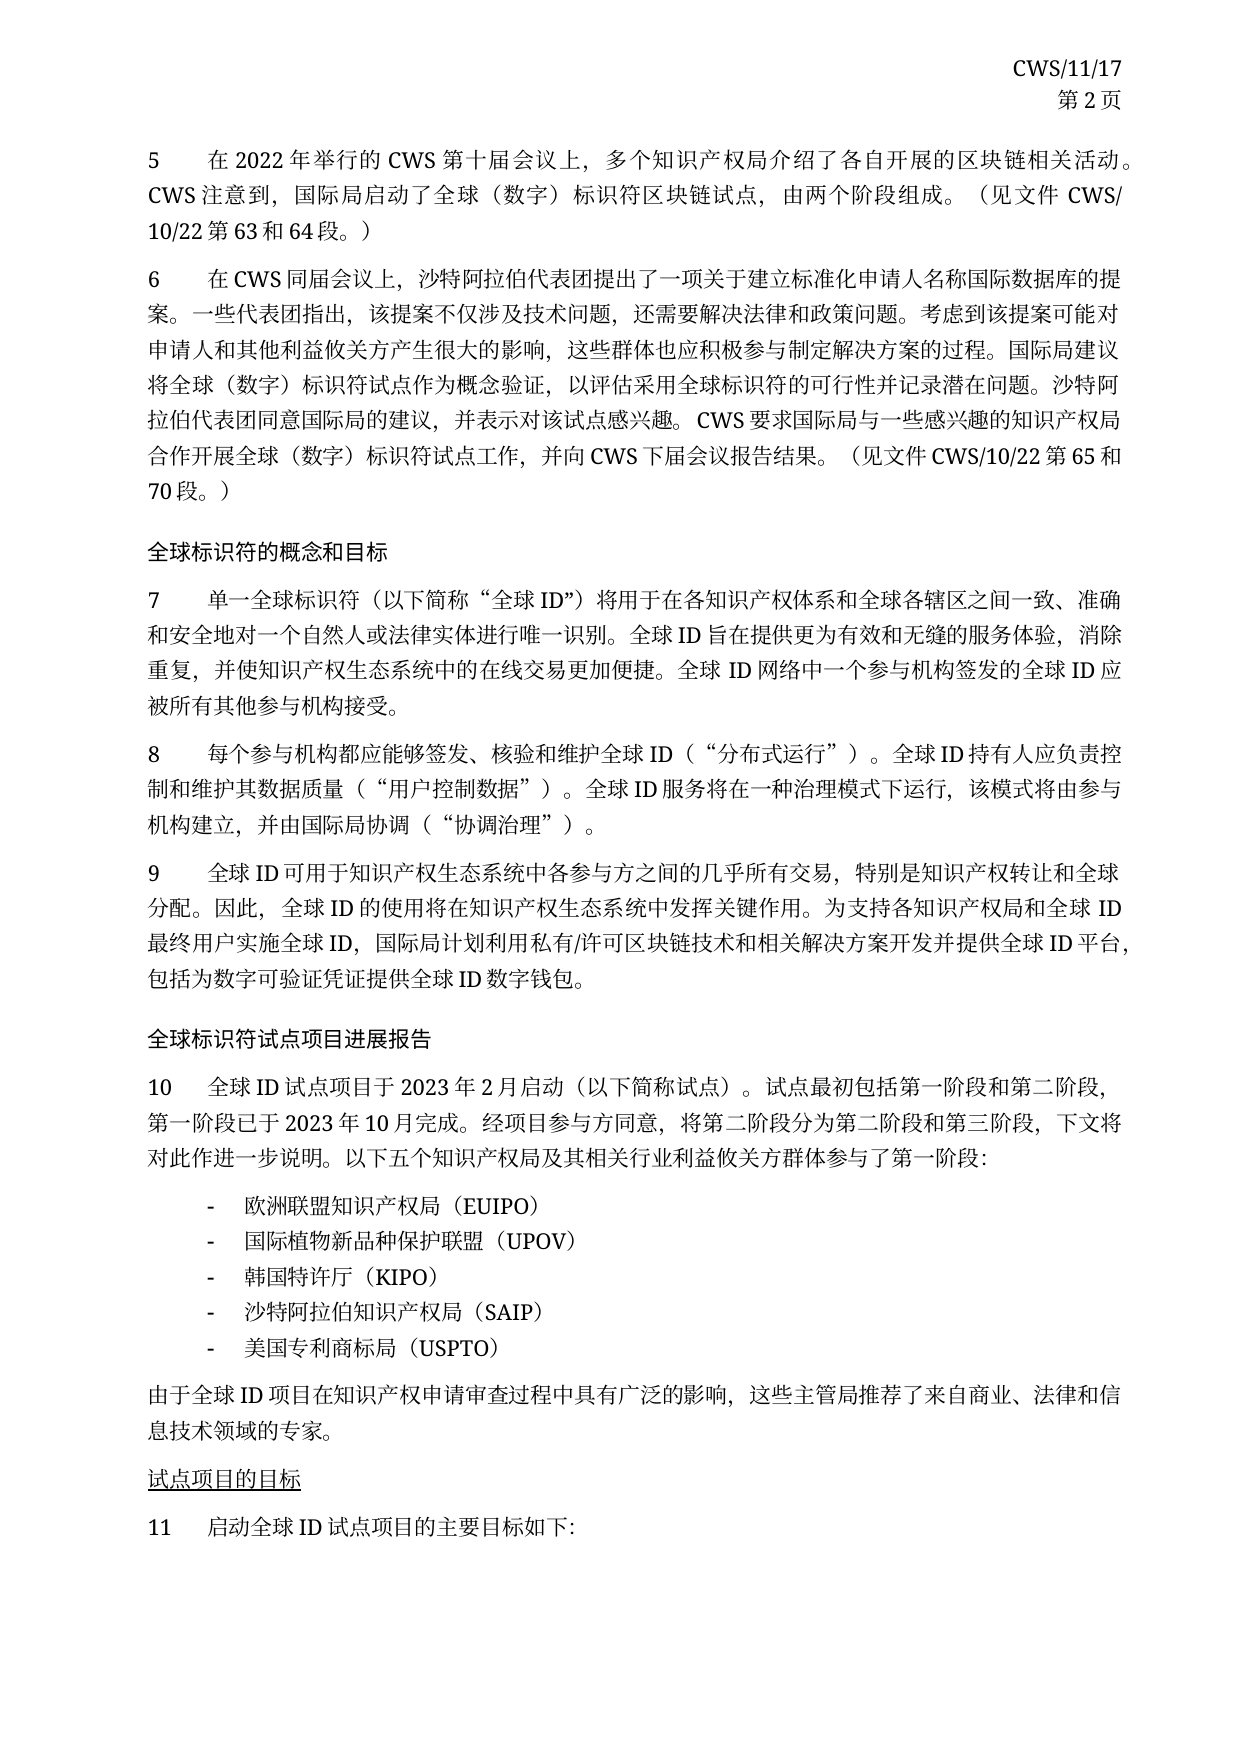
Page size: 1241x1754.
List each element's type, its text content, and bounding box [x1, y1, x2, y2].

list 美国专利商标局（USPTO） [207, 1327, 1122, 1362]
text 启动全球ID试点项目的主要目标如下： [148, 1506, 1122, 1542]
list 沙特阿拉伯知识产权局（SAIP） [207, 1292, 1122, 1327]
subtitle 全球标识符试点项目进展报告 [148, 1019, 1122, 1054]
text 全球ID试点项目于2023年2月启动（以下简称试点）。试点最初包括第一阶段和第二阶段，第一阶段已于2023年10月完成。经项目参与方同意，将第二阶段分为第二阶段和第三阶段，下文将对此作进一步说明。以下五个知识产权局及其相关行业利益攸关方群体参与了第一阶段： [148, 1067, 1122, 1173]
list 韩国特许厅（KIPO） [207, 1256, 1122, 1292]
text 每个参与机构都应能够签发、核验和维护全球ID（“分布式运行”）。全球ID持有人应负责控制和维护其数据质量（“用户控制数据”）。全球ID服务将在一种治理模式下运行，该模式将由参与机构建立，并由国际局协调（“协调治理”）。 [148, 733, 1122, 839]
text 全球ID可用于知识产权生态系统中各参与方之间的几乎所有交易，特别是知识产权转让和全球分配。因此，全球ID的使用将在知识产权生态系统中发挥关键作用。为支持各知识产权局和全球ID最终用户实施全球ID，国际局计划利用私有/许可区块链技术和相关解决方案开发并提供全球ID平台，包括为数字可验证凭证提供全球ID数字钱包。 [148, 852, 1122, 994]
text 在2022年举行的CWS第十届会议上，多个知识产权局介绍了各自开展的区块链相关活动。CWS注意到，国际局启动了全球（数字）标识符区块链试点，由两个阶段组成。（见文件CWS/10/22第63和64段。） [148, 139, 1122, 246]
list 欧洲联盟知识产权局（EUIPO） [207, 1185, 1122, 1221]
list 国际植物新品种保护联盟（UPOV） [207, 1221, 1122, 1256]
text 单一全球标识符（以下简称“全球ID”）将用于在各知识产权体系和全球各辖区之间一致、准确和安全地对一个自然人或法律实体进行唯一识别。全球ID旨在提供更为有效和无缝的服务体验，消除重复，并使知识产权生态系统中的在线交易更加便捷。全球ID网络中一个参与机构签发的全球ID应被所有其他参与机构接受。 [148, 579, 1122, 721]
subtitle 试点项目的目标 [148, 1458, 1122, 1494]
subtitle 全球标识符的概念和目标 [148, 531, 1122, 567]
text 由于全球ID项目在知识产权申请审查过程中具有广泛的影响，这些主管局推荐了来自商业、法律和信息技术领域的专家。 [148, 1375, 1122, 1446]
text 在CWS同届会议上，沙特阿拉伯代表团提出了一项关于建立标准化申请人名称国际数据库的提案。一些代表团指出，该提案不仅涉及技术问题，还需要解决法律和政策问题。考虑到该提案可能对申请人和其他利益攸关方产生很大的影响，这些群体也应积极参与制定解决方案的过程。国际局建议将全球（数字）标识符试点作为概念验证，以评估采用全球标识符的可行性并记录潜在问题。沙特阿拉伯代表团同意国际局的建议，并表示对该试点感兴趣。CWS要求国际局与一些感兴趣的知识产权局合作开展全球（数字）标识符试点工作，并向CWS下届会议报告结果。（见文件CWS/10/22第65和70段。） [148, 258, 1122, 506]
